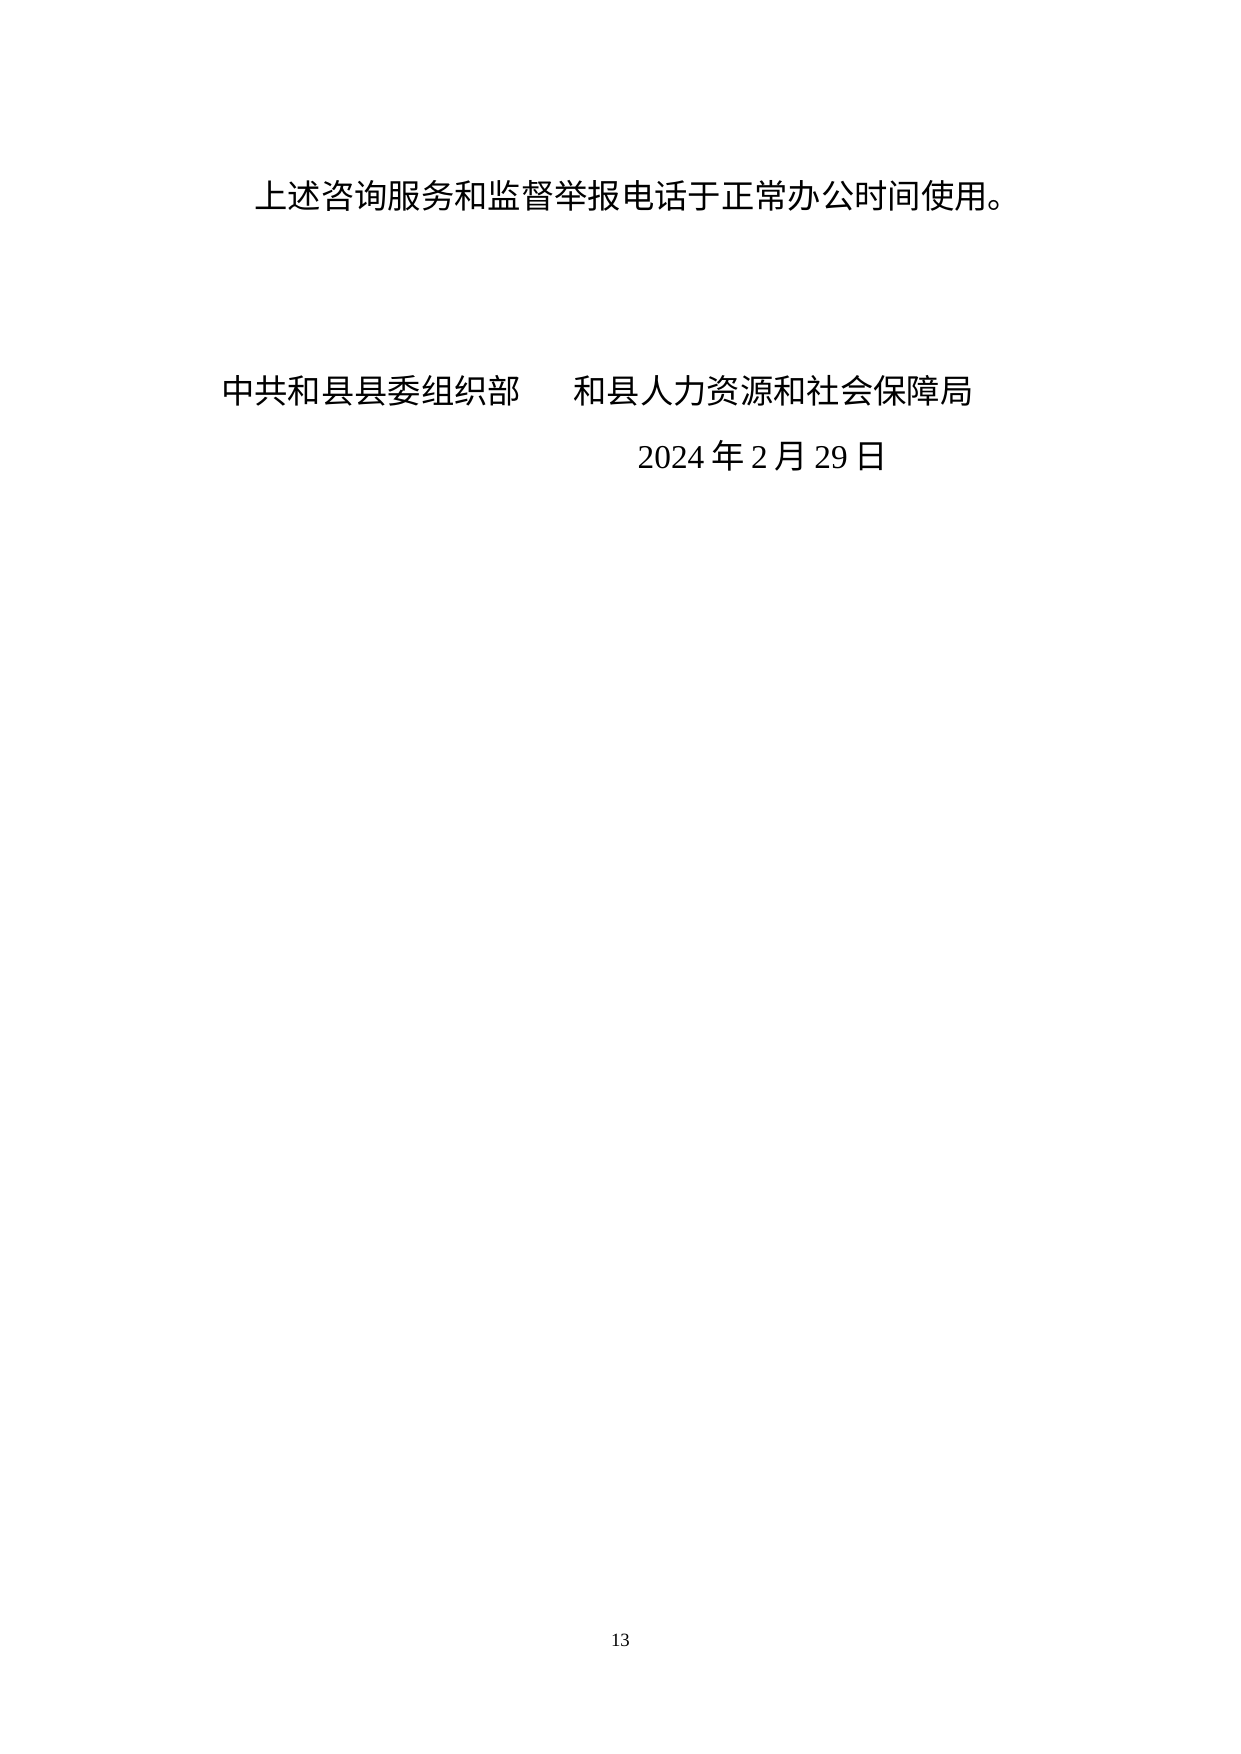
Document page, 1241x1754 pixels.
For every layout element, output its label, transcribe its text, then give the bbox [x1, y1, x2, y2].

text 上述咨询服务和监督举报电话于正常办公时间使用。 [187, 162, 1053, 227]
text 中共和县县委组织部 和县人力资源和社会保障局 [187, 357, 1053, 422]
text 2024年2月29日 [187, 422, 1053, 487]
